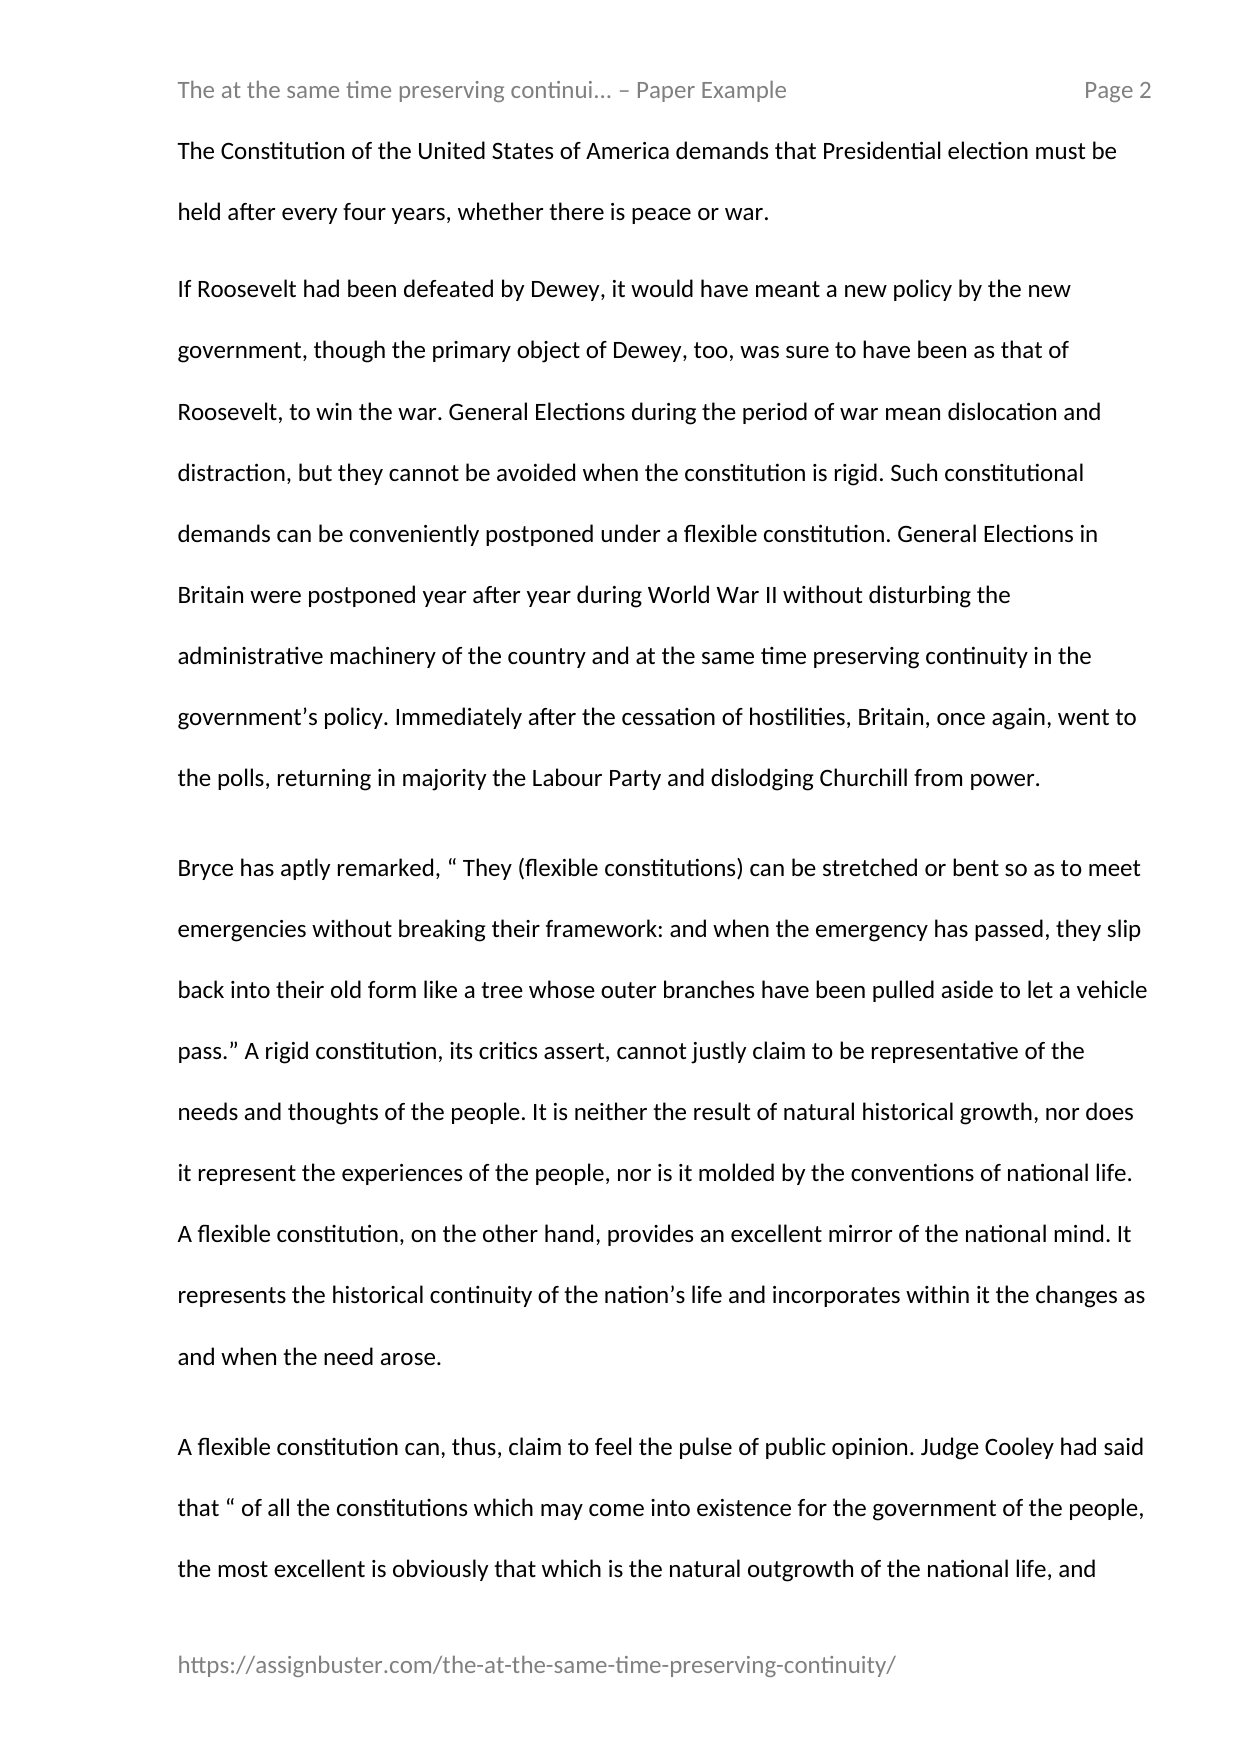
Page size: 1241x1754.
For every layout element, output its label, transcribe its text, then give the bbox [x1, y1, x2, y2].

text Bryce has aptly remarked, “ They (flexible constitutions) can be stretched or bent so as to meet emergencies without breaking their framework: and when the emergency has passed, they slip back into their old form like a tree whose outer branches have been pulled aside to let a vehicle pass.” A rigid constitution, its critics assert, cannot justly claim to be representative of the needs and thoughts of the people. It is neither the result of natural historical growth, nor does it represent the experiences of the people, nor is it molded by the conventions of national life. A flexible constitution, on the other hand, provides an excellent mirror of the national mind. It represents the historical continuity of the nation’s life and incorporates within it the changes as and when the need arose. [177, 852, 1152, 1371]
text If Roosevelt had been defeated by Dewey, it would have meant a new policy by the new government, though the primary object of Dewey, too, was sure to have been as that of Roosevelt, to win the war. General Elections during the period of war mean dislocation and distraction, but they cannot be avoided when the constitution is rigid. Such constitutional demands can be conveniently postponed under a flexible constitution. General Elections in Britain were postponed year after year during World War II without disturbing the administrative machinery of the country and at the same time preserving continuity in the government’s policy. Immediately after the cessation of hostilities, Britain, once again, went to the polls, returning in majority the Labour Party and dislodging Churchill from power. [177, 273, 1152, 792]
text The Constitution of the United States of America demands that Presidential election must be held after every four years, whether there is peace or war. [177, 135, 1152, 226]
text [177, 1431, 1152, 1584]
